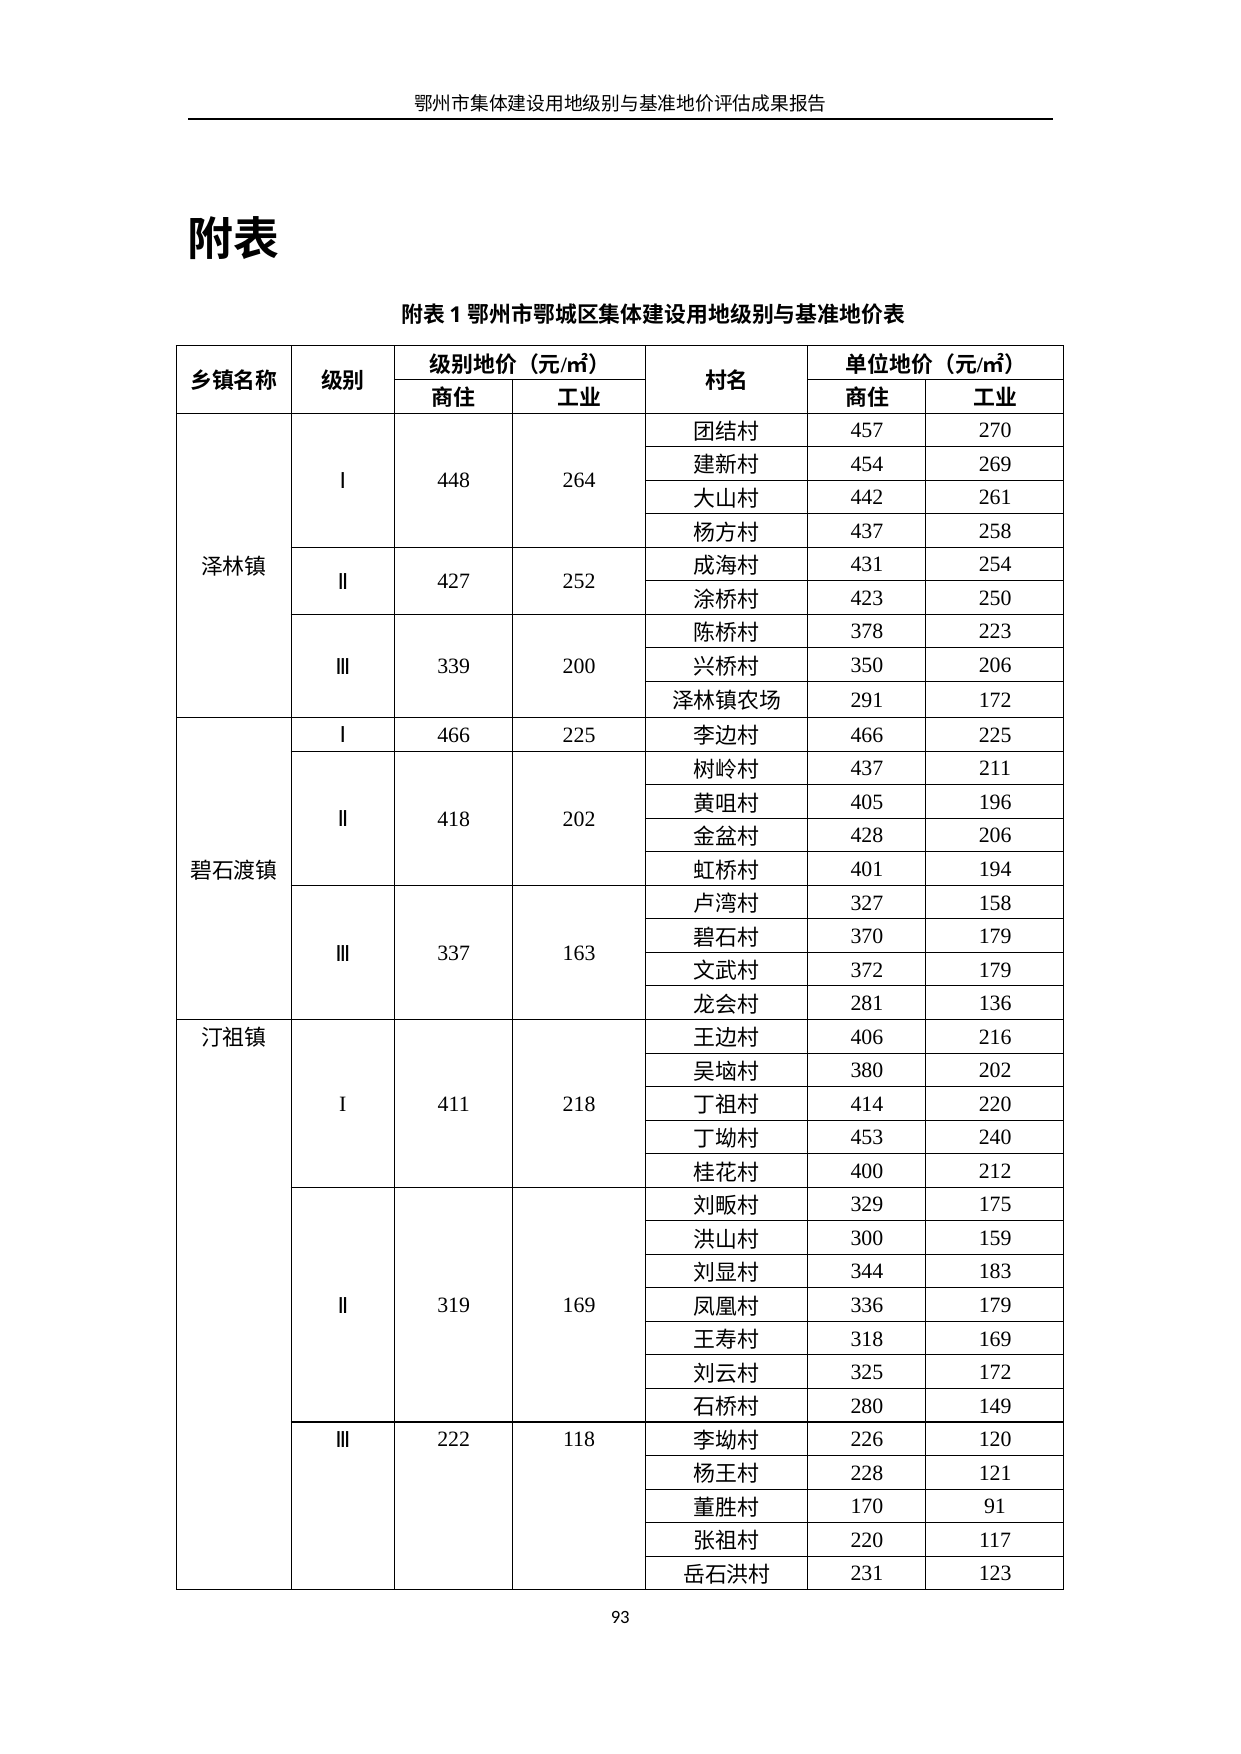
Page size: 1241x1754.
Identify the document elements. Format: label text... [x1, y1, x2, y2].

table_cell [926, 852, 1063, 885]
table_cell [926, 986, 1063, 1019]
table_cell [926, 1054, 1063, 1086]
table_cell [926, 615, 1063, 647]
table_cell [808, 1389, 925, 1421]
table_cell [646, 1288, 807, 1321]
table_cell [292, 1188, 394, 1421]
text 附表 [187, 187, 1053, 284]
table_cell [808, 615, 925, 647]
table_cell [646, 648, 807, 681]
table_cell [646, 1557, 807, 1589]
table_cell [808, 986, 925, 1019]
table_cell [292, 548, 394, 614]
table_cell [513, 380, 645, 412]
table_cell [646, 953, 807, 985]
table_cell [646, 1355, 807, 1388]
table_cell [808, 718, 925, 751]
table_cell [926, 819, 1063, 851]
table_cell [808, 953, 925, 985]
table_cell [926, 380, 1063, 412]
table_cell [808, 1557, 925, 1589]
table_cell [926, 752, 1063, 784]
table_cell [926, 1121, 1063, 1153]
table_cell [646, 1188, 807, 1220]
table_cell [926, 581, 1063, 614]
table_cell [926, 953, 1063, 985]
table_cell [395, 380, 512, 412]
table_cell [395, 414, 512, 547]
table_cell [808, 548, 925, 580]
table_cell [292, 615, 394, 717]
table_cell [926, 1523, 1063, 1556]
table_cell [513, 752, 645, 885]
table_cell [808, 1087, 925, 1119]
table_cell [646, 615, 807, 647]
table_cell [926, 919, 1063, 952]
text 附表1 鄂州市鄂城区集体建设用地级别与基准地价表 [209, 297, 1053, 329]
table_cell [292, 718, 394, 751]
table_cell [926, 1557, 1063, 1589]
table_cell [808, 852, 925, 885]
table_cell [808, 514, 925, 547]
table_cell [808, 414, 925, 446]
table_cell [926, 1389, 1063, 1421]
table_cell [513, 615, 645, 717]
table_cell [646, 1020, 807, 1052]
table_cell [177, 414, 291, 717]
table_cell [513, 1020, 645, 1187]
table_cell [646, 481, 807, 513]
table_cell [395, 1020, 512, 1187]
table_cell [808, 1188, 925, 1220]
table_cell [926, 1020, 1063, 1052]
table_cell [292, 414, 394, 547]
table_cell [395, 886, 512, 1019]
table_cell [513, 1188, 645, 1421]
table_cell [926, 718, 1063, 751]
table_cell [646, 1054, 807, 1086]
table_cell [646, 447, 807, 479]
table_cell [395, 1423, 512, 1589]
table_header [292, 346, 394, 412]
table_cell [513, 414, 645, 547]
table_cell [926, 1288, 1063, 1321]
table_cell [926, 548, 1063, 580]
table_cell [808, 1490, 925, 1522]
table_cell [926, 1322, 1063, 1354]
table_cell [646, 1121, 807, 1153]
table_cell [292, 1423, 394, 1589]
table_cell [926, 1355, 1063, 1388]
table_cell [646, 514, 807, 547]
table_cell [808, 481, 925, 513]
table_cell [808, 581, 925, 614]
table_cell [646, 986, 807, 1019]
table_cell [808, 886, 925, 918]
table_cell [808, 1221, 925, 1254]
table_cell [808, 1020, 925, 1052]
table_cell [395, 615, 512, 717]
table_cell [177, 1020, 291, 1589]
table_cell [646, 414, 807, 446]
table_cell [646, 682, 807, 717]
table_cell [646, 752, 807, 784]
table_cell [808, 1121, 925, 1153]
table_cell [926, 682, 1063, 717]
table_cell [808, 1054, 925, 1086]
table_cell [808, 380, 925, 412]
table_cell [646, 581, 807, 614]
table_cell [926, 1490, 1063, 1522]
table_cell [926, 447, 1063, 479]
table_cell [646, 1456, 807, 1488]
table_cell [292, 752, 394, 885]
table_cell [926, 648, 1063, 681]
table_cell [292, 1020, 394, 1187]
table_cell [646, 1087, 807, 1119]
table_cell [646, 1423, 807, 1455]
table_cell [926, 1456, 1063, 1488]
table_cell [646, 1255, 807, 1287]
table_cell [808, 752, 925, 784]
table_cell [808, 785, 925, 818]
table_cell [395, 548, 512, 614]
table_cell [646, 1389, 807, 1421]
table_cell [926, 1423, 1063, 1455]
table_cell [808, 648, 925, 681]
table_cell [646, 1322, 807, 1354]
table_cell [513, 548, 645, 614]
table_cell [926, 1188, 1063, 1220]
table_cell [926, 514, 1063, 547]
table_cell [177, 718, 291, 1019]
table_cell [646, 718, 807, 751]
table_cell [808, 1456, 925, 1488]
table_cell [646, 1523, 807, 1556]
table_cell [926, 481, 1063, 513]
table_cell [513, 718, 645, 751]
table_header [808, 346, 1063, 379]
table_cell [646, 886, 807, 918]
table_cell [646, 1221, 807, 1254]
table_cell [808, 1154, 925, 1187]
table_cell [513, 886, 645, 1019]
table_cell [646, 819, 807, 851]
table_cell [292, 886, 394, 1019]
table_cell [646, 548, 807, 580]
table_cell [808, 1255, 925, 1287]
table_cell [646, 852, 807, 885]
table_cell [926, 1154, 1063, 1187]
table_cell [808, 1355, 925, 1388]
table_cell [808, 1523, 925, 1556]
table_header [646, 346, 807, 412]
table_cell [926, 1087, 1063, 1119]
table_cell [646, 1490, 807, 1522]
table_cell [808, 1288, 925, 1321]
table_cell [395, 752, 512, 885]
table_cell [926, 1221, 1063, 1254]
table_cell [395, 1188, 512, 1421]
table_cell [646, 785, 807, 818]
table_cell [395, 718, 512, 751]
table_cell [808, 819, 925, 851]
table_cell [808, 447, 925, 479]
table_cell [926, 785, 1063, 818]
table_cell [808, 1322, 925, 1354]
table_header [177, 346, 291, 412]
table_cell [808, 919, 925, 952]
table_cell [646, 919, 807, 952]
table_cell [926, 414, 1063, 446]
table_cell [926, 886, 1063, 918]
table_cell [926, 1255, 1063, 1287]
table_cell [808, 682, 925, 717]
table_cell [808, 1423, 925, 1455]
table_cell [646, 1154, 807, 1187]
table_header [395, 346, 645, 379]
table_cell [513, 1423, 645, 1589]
